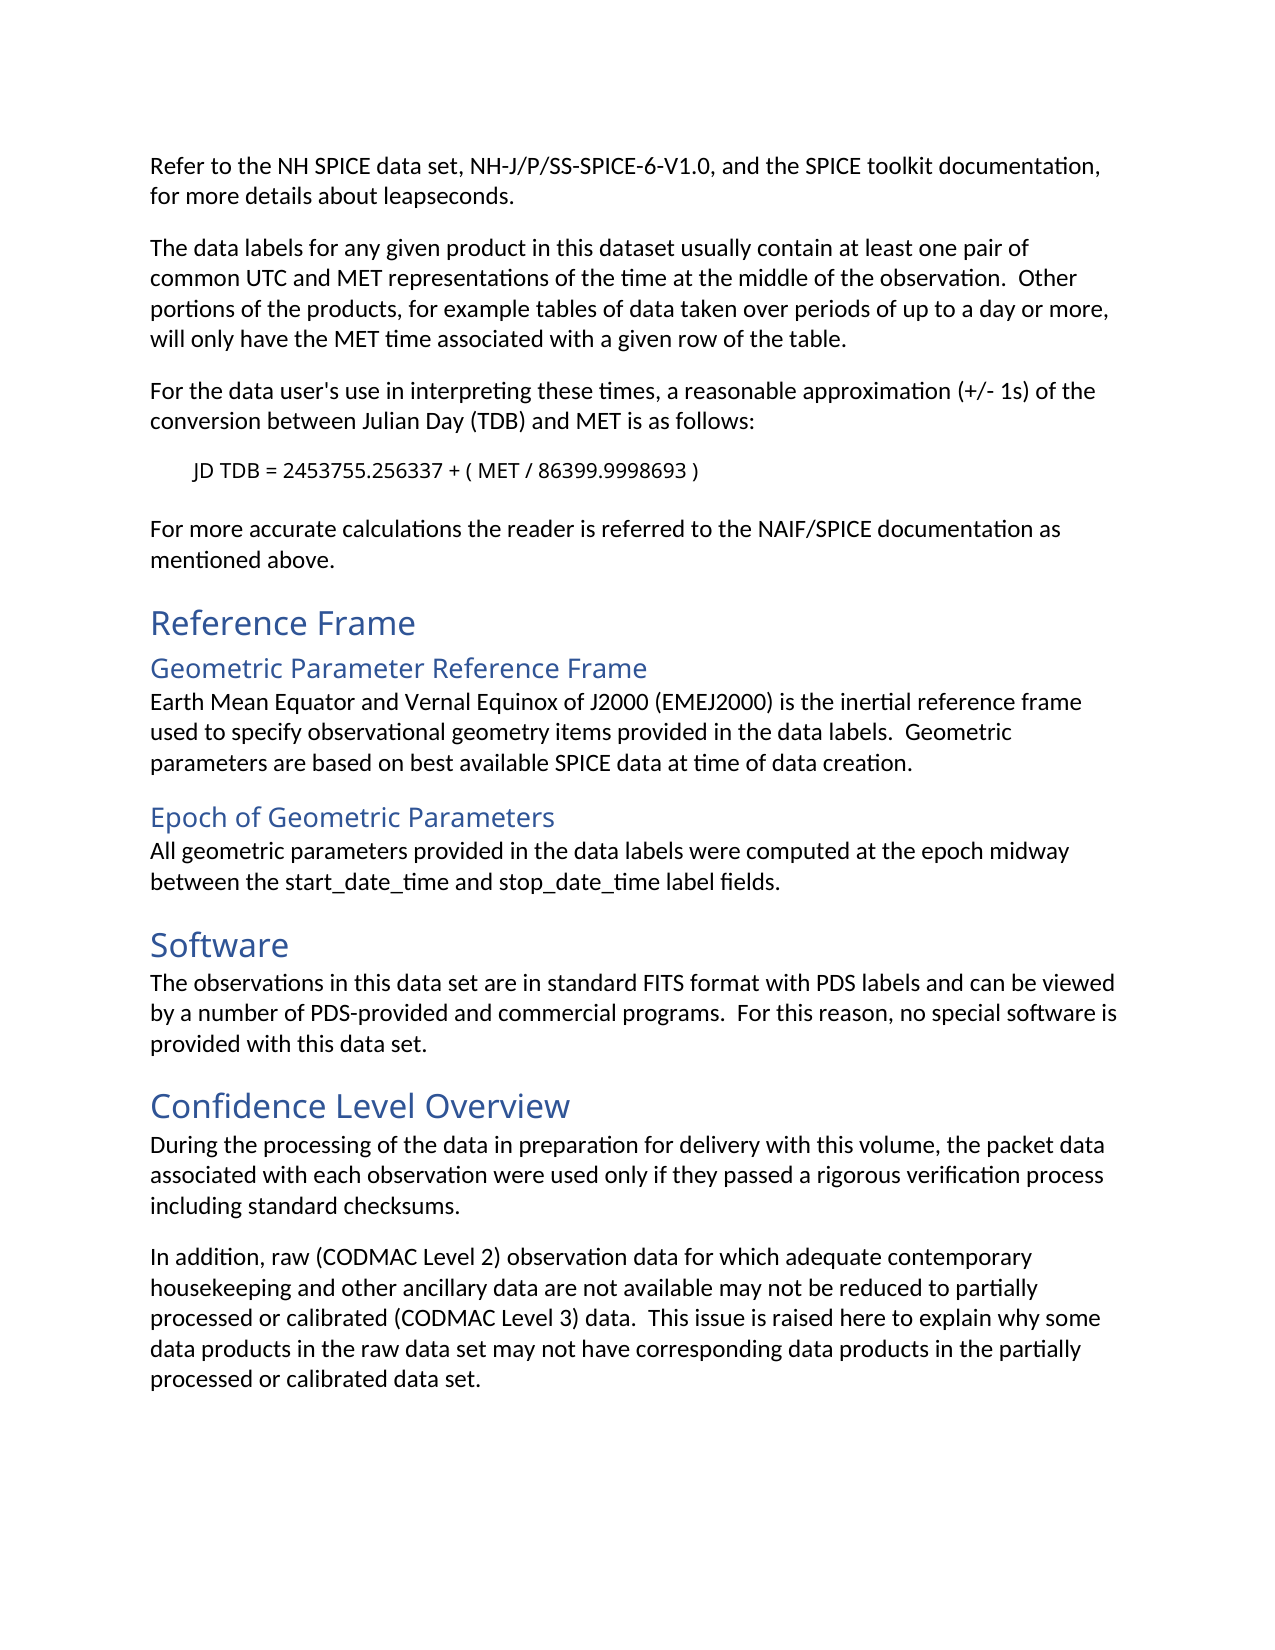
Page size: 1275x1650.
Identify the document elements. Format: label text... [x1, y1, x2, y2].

subtitle Epoch of Geometric Parameters [150, 798, 1125, 835]
text Earth Mean Equator and Vernal Equinox of J2000 (EMEJ2000) is the inertial reference frame used to specify observational geometry items provided in the data labels. Geometric parameters are based on best available SPICE data at time of data creation. [150, 686, 1125, 778]
subtitle Software [150, 921, 1125, 967]
text All geometric parameters provided in the data labels were computed at the epoch midway between the start_date_time and stop_date_time label fields. [150, 835, 1125, 896]
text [150, 150, 1125, 211]
subtitle Reference Frame [150, 599, 1125, 645]
text For more accurate calculations the reader is referred to the NAIF/SPICE documentation as mentioned above. [150, 513, 1125, 574]
text The observations in this data set are in standard FITS format with PDS labels and can be viewed by a number of PDS-provided and commercial programs. For this reason, no special software is provided with this data set. [150, 967, 1125, 1058]
text During the processing of the data in preparation for delivery with this volume, the packet data associated with each observation were used only if they passed a rigorous verification process including standard checksums. [150, 1129, 1125, 1220]
subtitle Geometric Parameter Reference Frame [150, 649, 1125, 686]
text JD TDB = 2453755.256337 + ( MET / 86399.9998693 ) [150, 457, 1125, 485]
subtitle Confidence Level Overview [150, 1083, 1125, 1129]
text In addition, raw (CODMAC Level 2) observation data for which adequate contemporary housekeeping and other ancillary data are not available may not be reduced to partially processed or calibrated (CODMAC Level 3) data. This issue is raised here to explain why some data products in the raw data set may not have corresponding data products in the partially processed or calibrated data set. [150, 1241, 1125, 1394]
text The data labels for any given product in this dataset usually contain at least one pair of common UTC and MET representations of the time at the middle of the observation. Other portions of the products, for example tables of data taken over periods of up to a day or more, will only have the MET time associated with a given row of the table. [150, 232, 1125, 354]
text For the data user's use in interpreting these times, a reasonable approximation (+/- 1s) of the conversion between Julian Day (TDB) and MET is as follows: [150, 375, 1125, 436]
